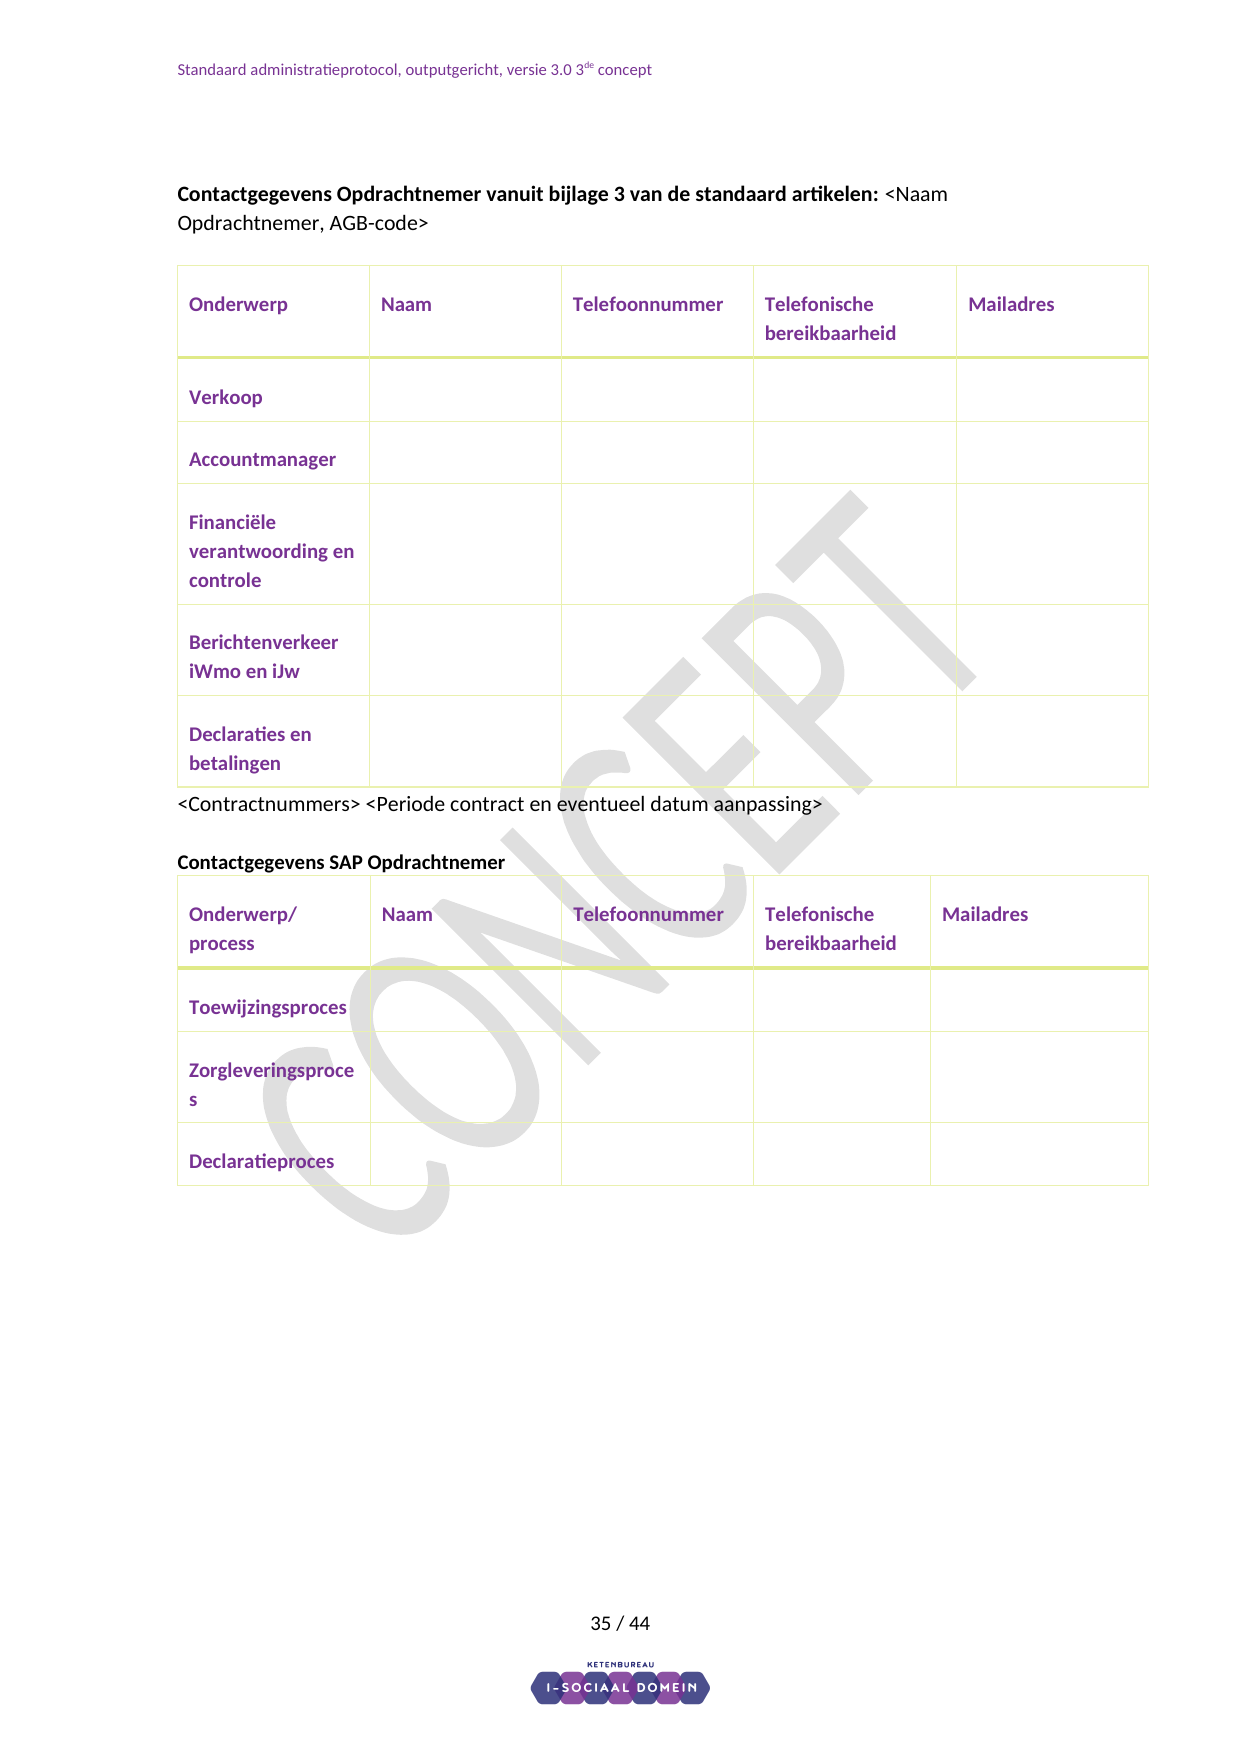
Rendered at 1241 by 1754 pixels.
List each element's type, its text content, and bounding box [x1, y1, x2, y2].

table_cell [562, 1123, 753, 1184]
table_cell [562, 484, 753, 603]
table_cell Verkoop [178, 359, 369, 421]
table_header Telefoonnummer [562, 876, 753, 966]
table_header Telefonische bereikbaarheid [754, 876, 930, 966]
table_cell [371, 1123, 561, 1184]
table_cell [370, 605, 561, 695]
table_cell [562, 422, 753, 483]
table_header Telefoonnummer [562, 266, 753, 356]
table_cell [754, 970, 930, 1031]
table_cell [562, 696, 753, 786]
table_cell [957, 605, 1148, 695]
table_cell [754, 696, 956, 786]
table_cell [754, 1032, 930, 1122]
table_cell Accountmanager [178, 422, 369, 483]
text Contactgegevens SAP Opdrachtnemer [177, 846, 1063, 875]
table_header Naam [371, 876, 561, 966]
table_cell [370, 359, 561, 421]
table_cell [754, 359, 956, 421]
table_header Mailadres [931, 876, 1148, 966]
table_cell Toewijzingsproces [178, 970, 370, 1031]
table_cell [562, 1032, 753, 1122]
table_cell [754, 422, 956, 483]
table_cell [957, 484, 1148, 603]
table_cell [957, 696, 1148, 786]
table_cell Financiële verantwoording en controle [178, 484, 369, 603]
text <Contractnummers> <Periode contract en eventueel datum aanpassing> [177, 788, 1063, 817]
table_cell [371, 970, 561, 1031]
table_cell [562, 605, 753, 695]
picture [516, 1656, 724, 1713]
table_cell Zorgleveringsproces [178, 1032, 370, 1122]
table_cell [931, 970, 1148, 1031]
table_cell Berichtenverkeer iWmo en iJw [178, 605, 369, 695]
table_header Onderwerp [178, 266, 369, 356]
table_cell [370, 422, 561, 483]
table_cell [754, 1123, 930, 1184]
table_header Telefonische bereikbaarheid [754, 266, 956, 356]
table_cell [754, 605, 956, 695]
table_cell [370, 484, 561, 603]
table_cell [754, 484, 956, 603]
table_header Onderwerp/process [178, 876, 370, 966]
table_cell [931, 1032, 1148, 1122]
table_header Mailadres [957, 266, 1148, 356]
table_cell [370, 696, 561, 786]
table_cell Declaraties en betalingen [178, 696, 369, 786]
table_cell [957, 359, 1148, 421]
table_cell [931, 1123, 1148, 1184]
table_cell [562, 359, 753, 421]
table_cell [371, 1032, 561, 1122]
table_cell [562, 970, 753, 1031]
text Contactgegevens Opdrachtnemer vanuit bijlage 3 van de standaard artikelen: <Naam Opdrachtnemer, AGB-code> [177, 177, 1063, 236]
table_cell [957, 422, 1148, 483]
table_header Naam [370, 266, 561, 356]
table_cell Declaratieproces [178, 1123, 370, 1184]
